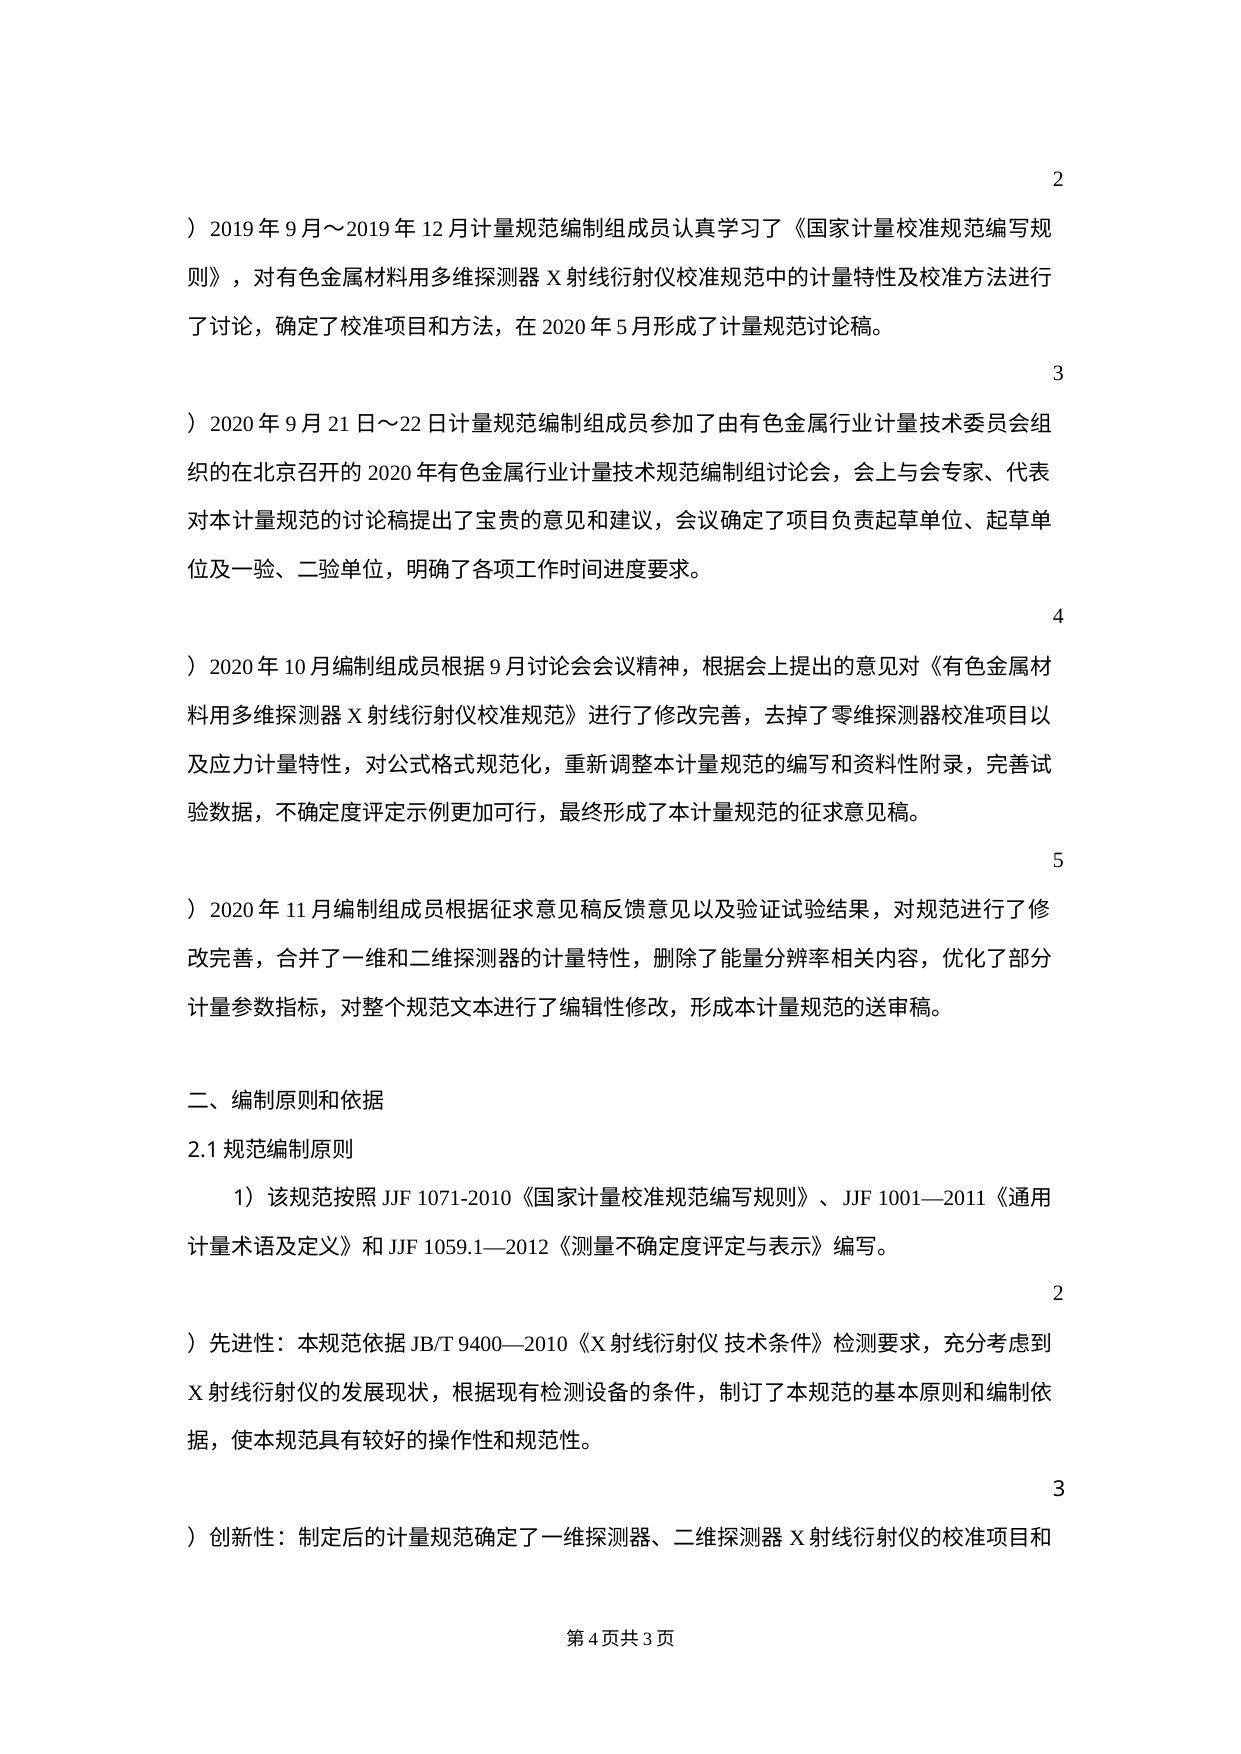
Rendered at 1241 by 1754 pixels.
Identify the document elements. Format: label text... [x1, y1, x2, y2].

text 3）～22日计量规范编制组成员参加了由有色金属行业计量技术委员会组织的在北京召开的2020年有色金属行业计量技术规范编制组讨论会，会上与会专家、代表对本计量规范的讨论稿提出了宝贵的意见和建议，会议确定了项目负责起草单位、起草单位及一验、二验单位，明确了各项工作时间进度要求。 [187, 357, 1053, 584]
text 5）2020年11月编制组成员根据征求意见稿反馈意见以及验证试验结果，对规范进行了修改完善，合并了一维和二维探测器的计量特性，删除了能量分辨率相关内容，优化了部分计量参数指标，对整个规范文本进行了编辑性修改，形成本计量规范的送审稿。 [187, 843, 1053, 1022]
text 2）先进性：本规范依据JB/T 9400—2010《X射线衍射仪 技术条件》检测要求，充分考虑到X射线衍射仪的发展现状，根据现有检测设备的条件，制订了本规范的基本原则和编制依据，使本规范具有较好的操作性和规范性。 [187, 1277, 1053, 1455]
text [187, 1471, 1053, 1552]
text 二、编制原则和依据 [187, 1083, 1053, 1115]
text 2.1规范编制原则 [187, 1131, 1053, 1164]
text 1）该规范按照JJF 1071-2010《国家计量校准规范编写规则》、JJF 1001—2011《通用计量术语及定义》和JJF 1059.1—2012《测量不确定度评定与表示》编写。 [187, 1179, 1053, 1261]
text 2）2019年9月～2019年12月计量规范编制组成员认真学习了《国家计量校准规范编写规则》，对有色金属材料用多维探测器X射线衍射仪校准规范中的计量特性及校准方法进行了讨论，确定了校准项目和方法，在2020年5月形成了计量规范讨论稿。 [187, 162, 1053, 341]
text 4）2020年10月编制组成员根据9月讨论会会议精神，根据会上提出的意见对《有色金属材料用多维探测器X射线衍射仪校准规范》进行了修改完善，去掉了零维探测器校准项目以及应力计量特性，对公式格式规范化，重新调整本计量规范的编写和资料性附录，完善试验数据，不确定度评定示例更加可行，最终形成了本计量规范的征求意见稿。 [187, 600, 1053, 827]
